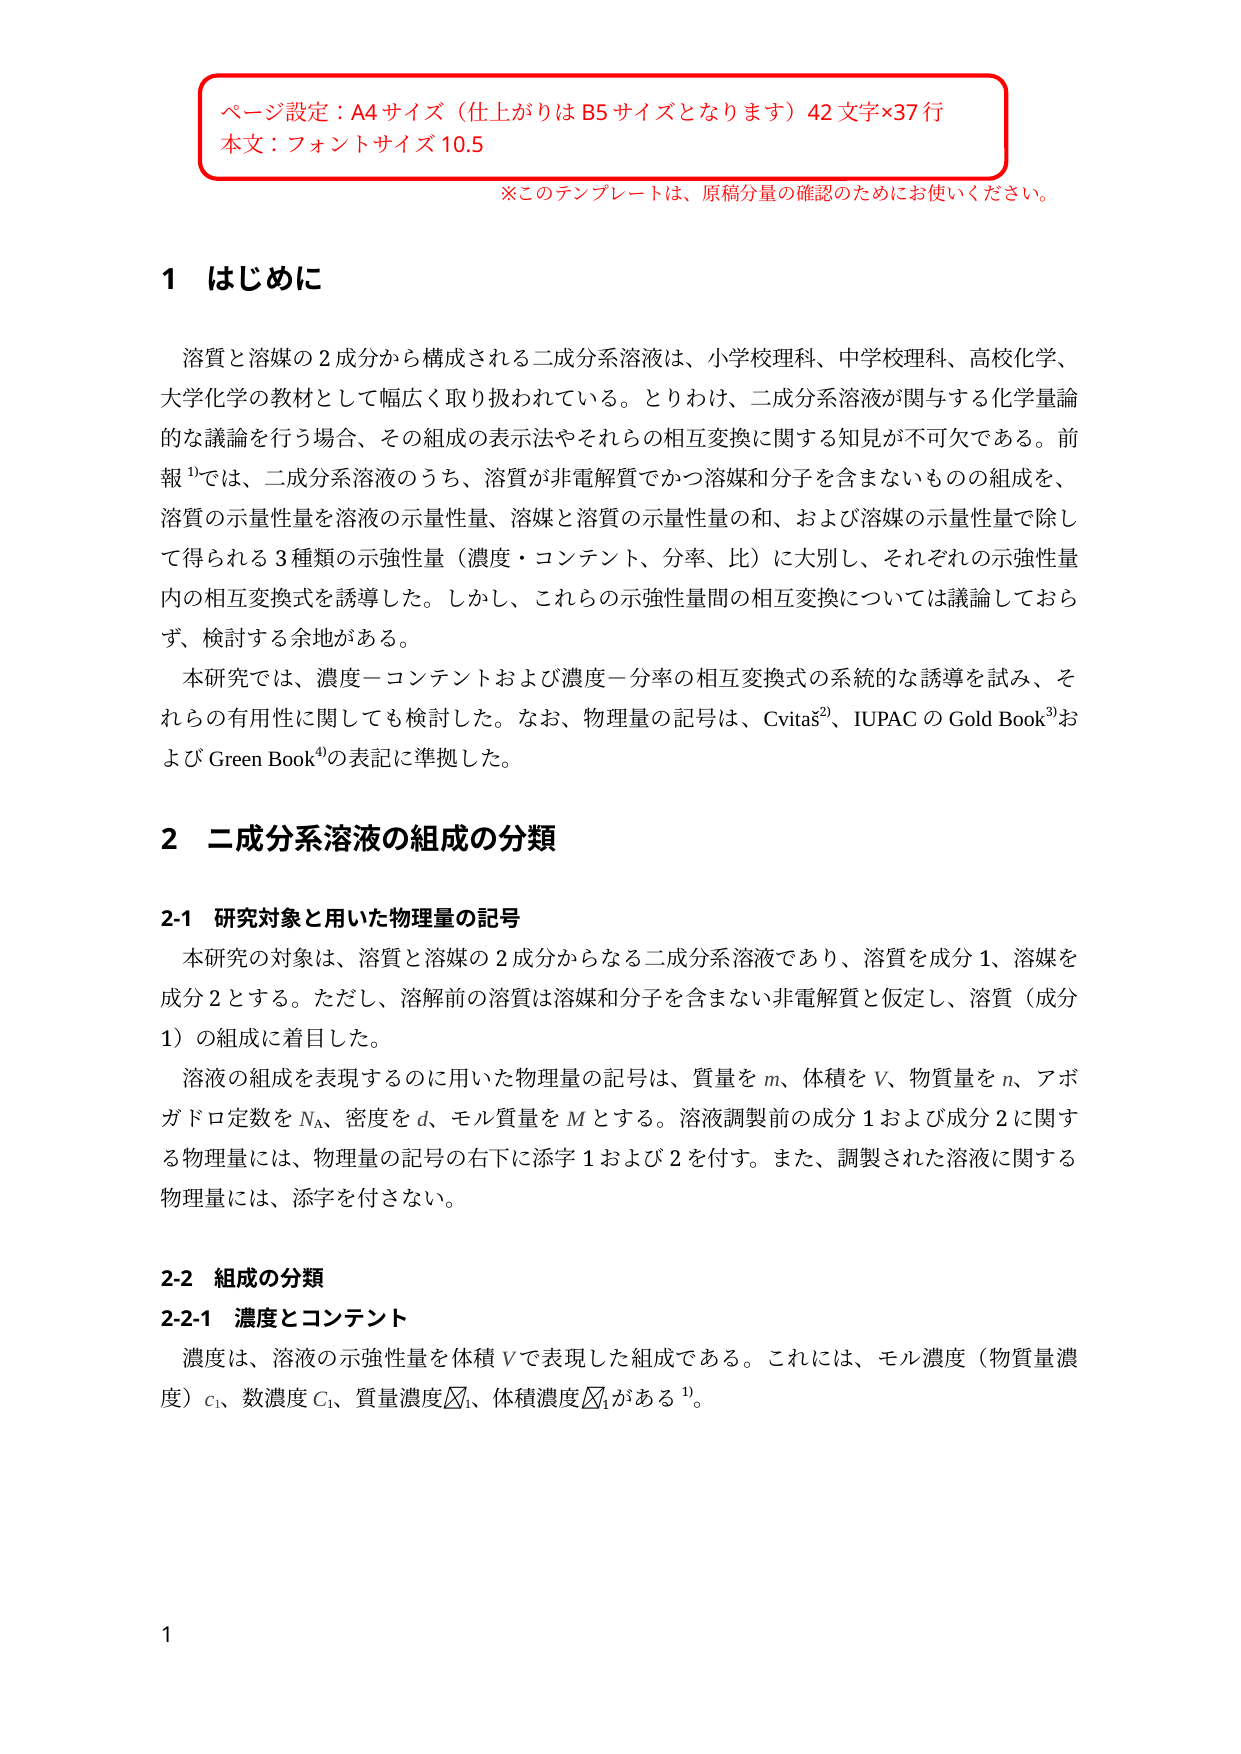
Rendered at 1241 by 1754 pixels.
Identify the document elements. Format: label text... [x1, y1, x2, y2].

text 本研究では、濃度－コンテントおよび濃度－分率の相互変換式の系統的な誘導を試み、それらの有用性に関しても検討した。なお、物理量の記号は、Cvitaš2)、IUPACのGold Book3)およびGreen Book4)の表記に準拠した。 [161, 657, 1079, 777]
subtitle 1 はじめに [161, 237, 1079, 317]
text 溶液の組成を表現するのに用いた物理量の記号は、質量をm、体積をV、物質量をn、アボガドロ定数をNA、密度をd、モル質量をMとする。溶液調製前の成分1および成分2に関する物理量には、物理量の記号の右下に添字1および2を付す。また、調製された溶液に関する物理量には、添字を付さない。 [161, 1057, 1079, 1217]
text 濃度は、溶液の示強性量を体積Vで表現した組成である。これには、モル濃度（物質量濃度）c1、数濃度C1、質量濃度1、体積濃度1がある1)。 [161, 1337, 1079, 1417]
text 本研究の対象は、溶質と溶媒の2成分からなる二成分系溶液であり、溶質を成分1、溶媒を成分2とする。ただし、溶解前の溶質は溶媒和分子を含まない非電解質と仮定し、溶質（成分1）の組成に着目した。 [161, 937, 1079, 1057]
subtitle 2-2 組成の分類 [161, 1257, 1079, 1297]
subtitle 2 ニ成分系溶液の組成の分類 [161, 797, 1079, 877]
subtitle 2-2-1 濃度とコンテント [161, 1297, 1079, 1337]
subtitle 2-1 研究対象と用いた物理量の記号 [161, 897, 1079, 937]
text 溶質と溶媒の2成分から構成される二成分系溶液は、小学校理科、中学校理科、高校化学、大学化学の教材として幅広く取り扱われている。とりわけ、二成分系溶液が関与する化学量論的な議論を行う場合、その組成の表示法やそれらの相互変換に関する知見が不可欠である。前報1)では、二成分系溶液のうち、溶質が非電解質でかつ溶媒和分子を含まないものの組成を、溶質の示量性量を溶液の示量性量、溶媒と溶質の示量性量の和、および溶媒の示量性量で除して得られる3種類の示強性量（濃度・コンテント、分率、比）に大別し、それぞれの示強性量内の相互変換式を誘導した。しかし、これらの示強性量間の相互変換については議論しておらず、検討する余地がある。 [161, 337, 1079, 657]
